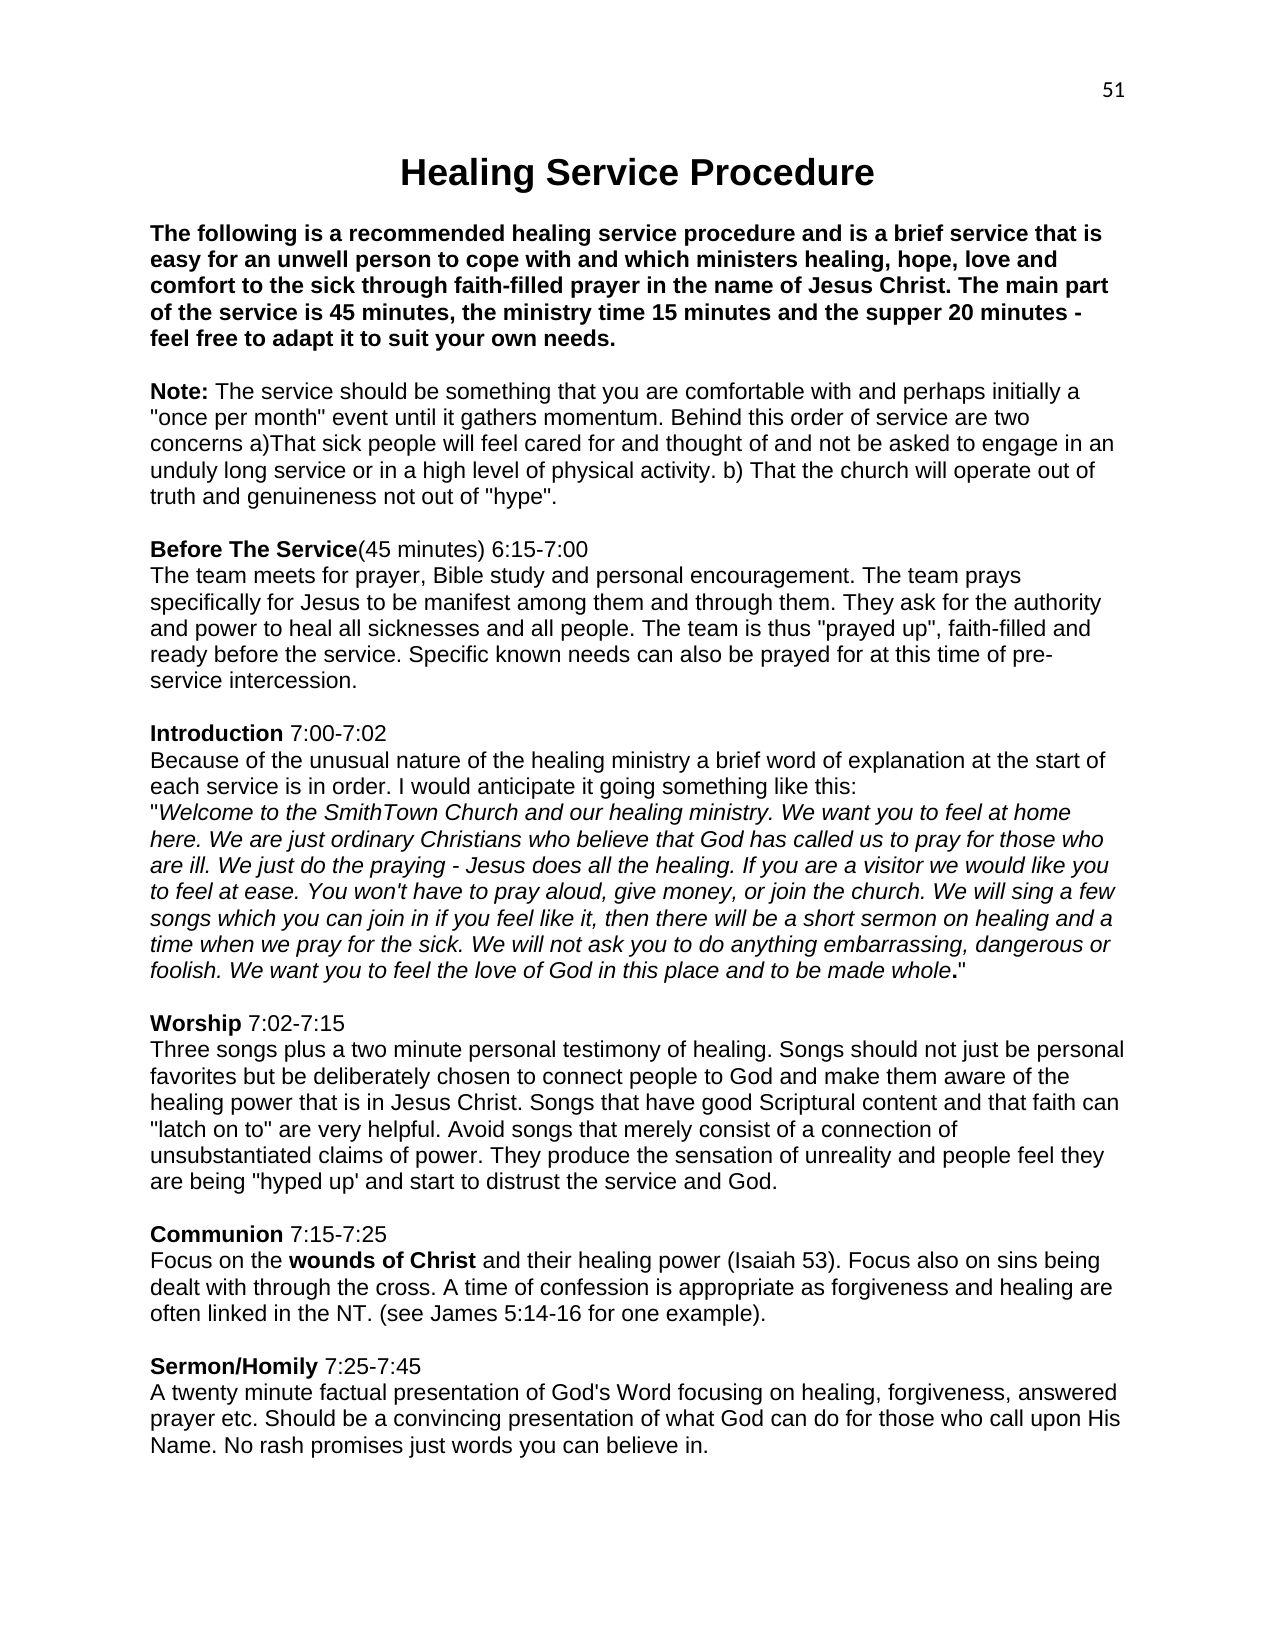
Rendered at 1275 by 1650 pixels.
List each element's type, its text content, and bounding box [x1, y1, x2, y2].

text Worship 7:02-7:15 [150, 1010, 1125, 1036]
text The following is a recommended healing service procedure and is a brief service that is easy for an unwell person to cope with and which ministers healing, hope, love and comfort to the sick through faith-filled prayer in the name of Jesus Christ. The main part of the service is 45 minutes, the ministry time 15 minutes and the supper 20 minutes - feel free to adapt it to suit your own needs. [150, 219, 1125, 351]
text Healing Service Procedure [150, 150, 1125, 193]
text Three songs plus a two minute personal testimony of healing. Songs should not just be personal favorites but be deliberately chosen to connect people to God and make them aware of the healing power that is in Jesus Christ. Songs that have good Scriptural content and that faith can "latch on to" are very helpful. Avoid songs that merely consist of a connection of unsubstantiated claims of power. They produce the sensation of unreality and people feel they are being "hyped up' and start to distrust the service and God. [150, 1036, 1125, 1194]
text Communion 7:15-7:25 [150, 1221, 1125, 1247]
text Note: The service should be something that you are comfortable with and perhaps initially a "once per month" event until it gathers momentum. Behind this order of service are two concerns a)That sick people will feel cared for and thought of and not be asked to engage in an unduly long service or in a high level of physical activity. b) That the church will operate out of truth and genuineness not out of "hype". [150, 378, 1125, 509]
text The team meets for prayer, Bible study and personal encouragement. The team prays specifically for Jesus to be manifest among them and through them. They ask for the authority and power to heal all sicknesses and all people. The team is thus "prayed up", faith-filled and ready before the service. Specific known needs can also be prayed for at this time of pre-service intercession. [150, 562, 1125, 694]
text Before The Service(45 minutes) 6:15-7:00 [150, 536, 1125, 562]
text Focus on the wounds of Christ and their healing power (Isaiah 53). Focus also on sins being dealt with through the cross. A time of confession is appropriate as forgiveness and healing are often linked in the NT. (see James 5:14-16 for one example). [150, 1247, 1125, 1326]
text "Welcome to the SmithTown Church and our healing ministry. We want you to feel at home here. We are just ordinary Christians who believe that God has called us to pray for those who are ill. We just do the praying - Jesus does all the healing. If you are a visitor we would like you to feel at ease. You won't have to pray aloud, give money, or join the church. We will sing a few songs which you can join in if you feel like it, then there will be a short sermon on healing and a time when we pray for the sick. We will not ask you to do anything embarrassing, dangerous or foolish. We want you to feel the love of God in this place and to be made whole." [150, 799, 1125, 984]
text Because of the unusual nature of the healing ministry a brief word of explanation at the start of each service is in order. I would anticipate it going something like this: [150, 747, 1125, 799]
text Sermon/Homily 7:25-7:45 [150, 1353, 1125, 1379]
text A twenty minute factual presentation of God's Word focusing on healing, forgiveness, answered prayer etc. Should be a convincing presentation of what God can do for those who call upon His Name. No rash promises just words you can believe in. [150, 1379, 1125, 1458]
text Introduction 7:00-7:02 [150, 720, 1125, 747]
